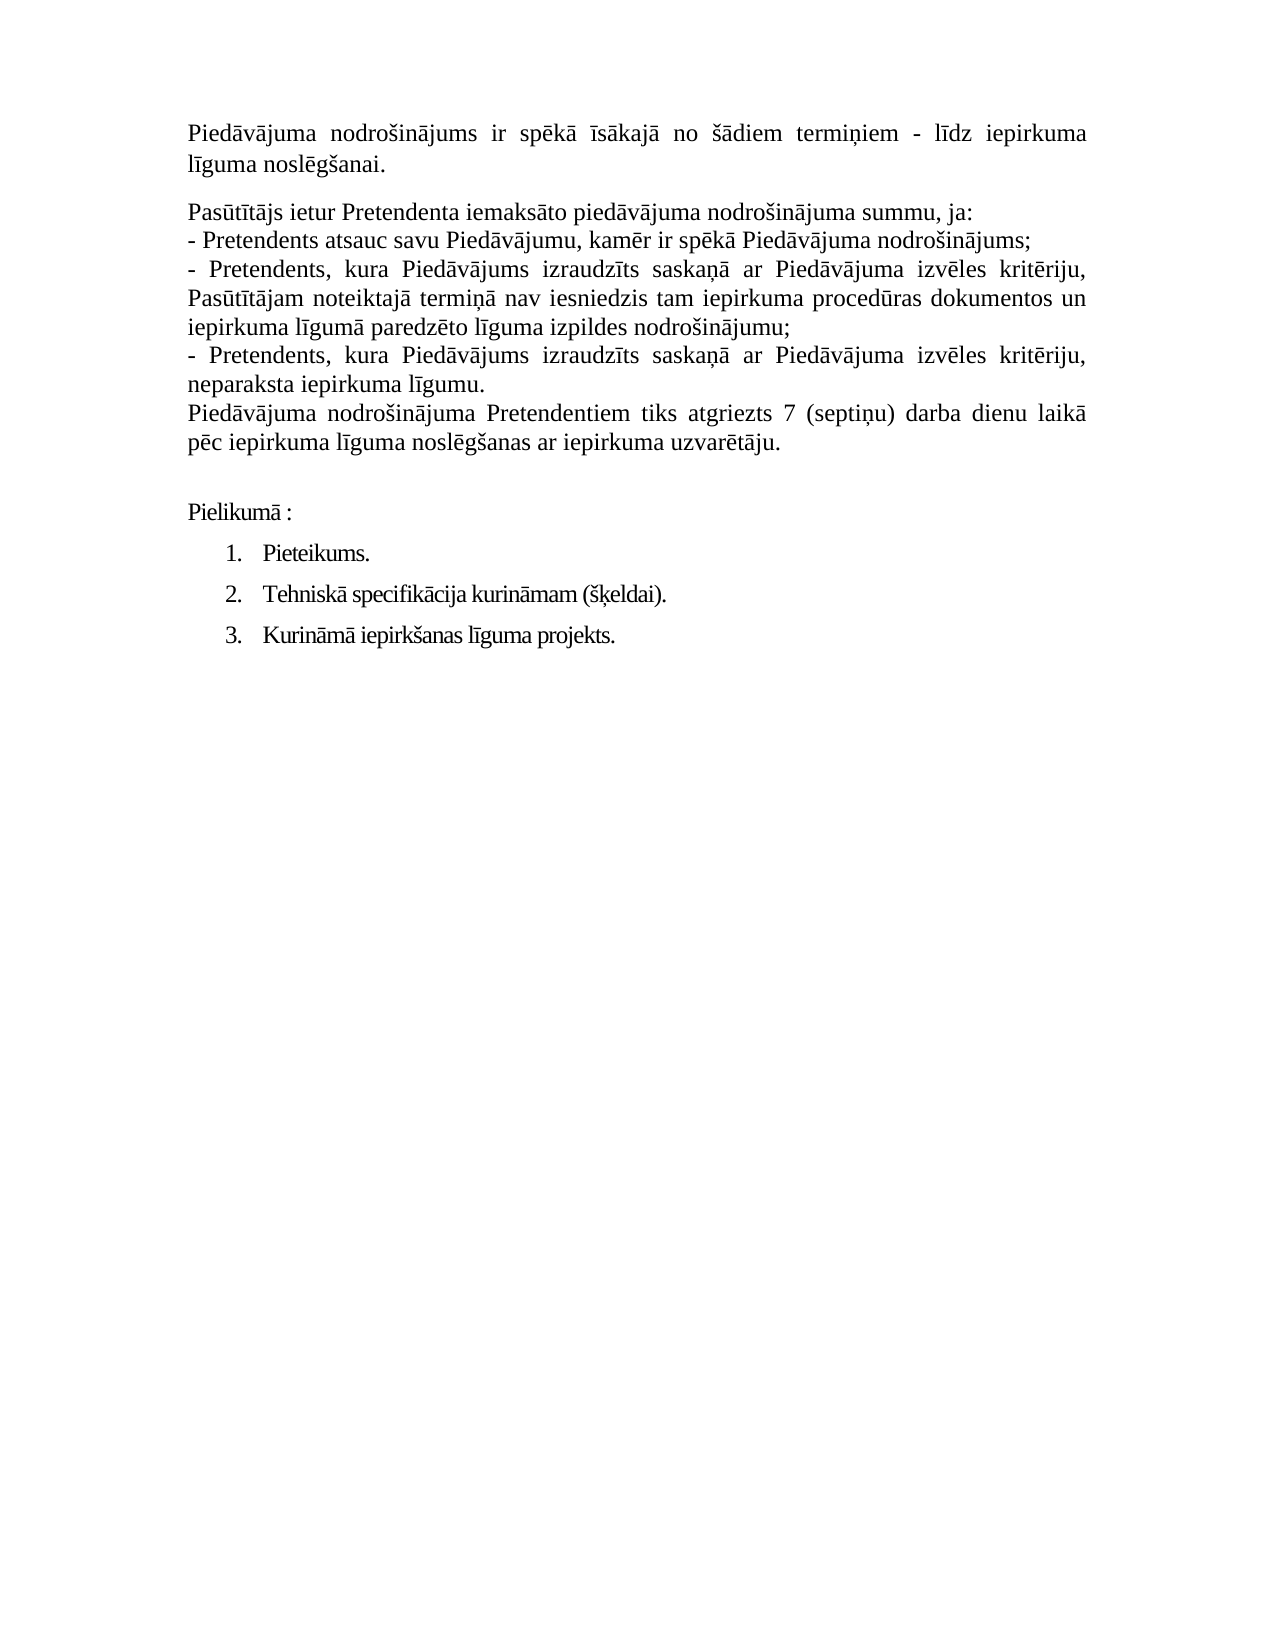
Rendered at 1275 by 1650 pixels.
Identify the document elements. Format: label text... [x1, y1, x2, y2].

text - Pretendents, kura Piedāvājums izraudzīts saskaņā ar Piedāvājuma izvēles kritēriju, neparaksta iepirkuma līgumu. [187, 341, 1087, 398]
list Pieteikums. [225, 538, 1087, 567]
text - Pretendents, kura Piedāvājums izraudzīts saskaņā ar Piedāvājuma izvēles kritēriju, Pasūtītājam noteiktajā termiņā nav iesniedzis tam iepirkuma procedūras dokumentos un iepirkuma līgumā paredzēto līguma izpildes nodrošinājumu; [187, 254, 1087, 341]
text - Pretendents atsauc savu Piedāvājumu, kamēr ir spēkā Piedāvājuma nodrošinājums; [187, 226, 1087, 254]
text Pielikumā : [187, 497, 1087, 526]
text Piedāvājuma nodrošinājums ir spēkā īsākajā no šādiem termiņiem - līdz iepirkuma līguma noslēgšanai. [187, 118, 1087, 178]
text Piedāvājuma nodrošinājuma Pretendentiem tiks atgriezts 7 (septiņu) darba dienu laikā pēc iepirkuma līguma noslēgšanas ar iepirkuma uzvarētāju. [187, 398, 1087, 456]
text Pasūtītājs ietur Pretendenta iemaksāto piedāvājuma nodrošinājuma summu, ja: [187, 197, 1087, 226]
list Tehniskā specifikācija kurināmam (šķeldai). [225, 579, 1087, 608]
list Kurināmā iepirkšanas līguma projekts. [225, 621, 1087, 649]
